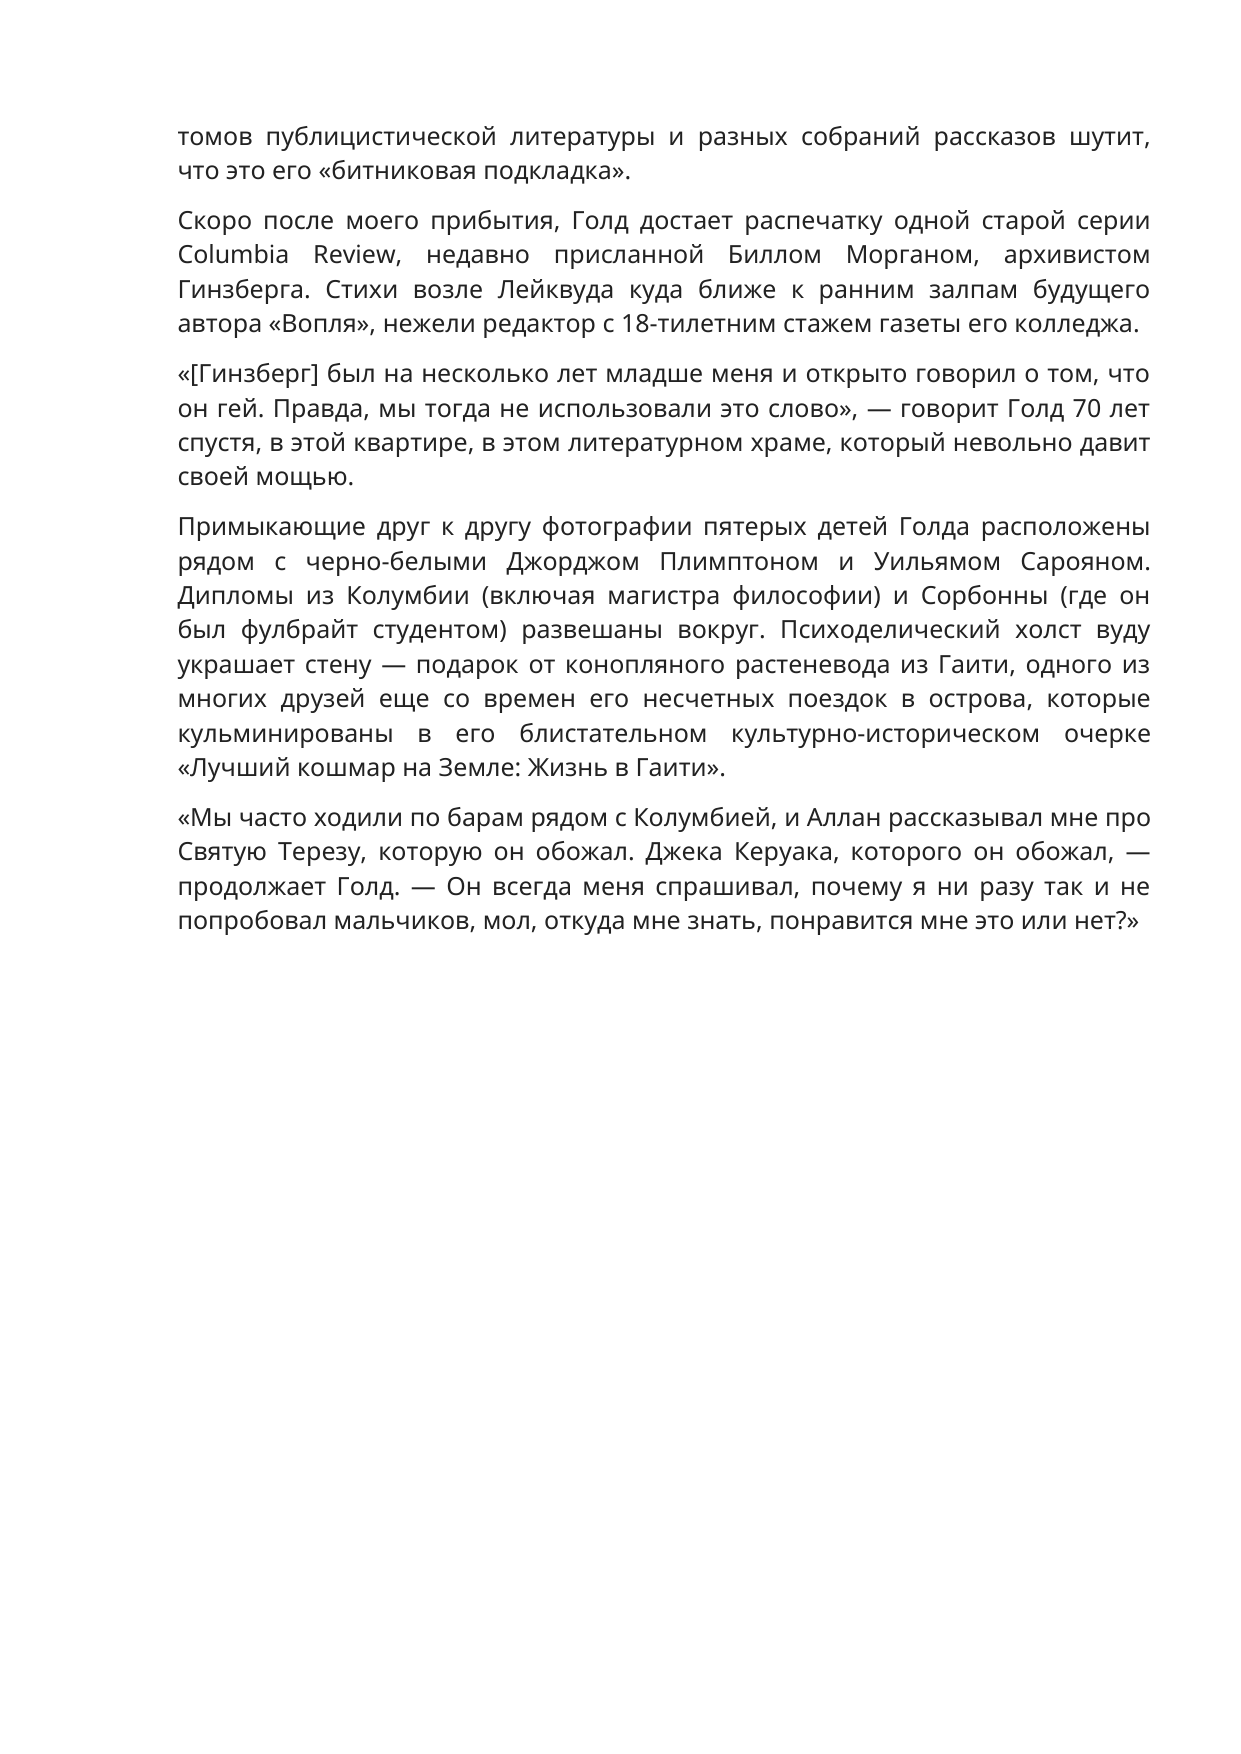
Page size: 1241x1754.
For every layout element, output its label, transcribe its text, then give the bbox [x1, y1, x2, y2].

text Скоро после моего прибытия, Голд достает распечатку одной старой серии Columbia Review, недавно присланной Биллом Морганом, архивистом Гинзберга. Стихи возле Лейквуда куда ближе к ранним залпам будущего автора «Вопля», нежели редактор с 18-тилетним стажем газеты его колледжа. [177, 202, 1152, 340]
text «Мы часто ходили по барам рядом с Колумбией, и Аллан рассказывал мне про Святую Терезу, которую он обожал. Джека Керуака, которого он обожал, — продолжает Голд. — Он всегда меня спрашивал, почему я ни разу так и не попробовал мальчиков, мол, откуда мне знать, понравится мне это или нет?» [177, 799, 1152, 937]
text «[Гинзберг] был на несколько лет младше меня и открыто говорил о том, что он гей. Правда, мы тогда не использовали это слово», — говорит Голд 70 лет спустя, в этой квартире, в этом литературном храме, который невольно давит своей мощью. [177, 356, 1152, 493]
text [177, 118, 1152, 187]
text Примыкающие друг к другу фотографии пятерых детей Голда расположены рядом с черно-белыми Джорджом Плимптоном и Уильямом Сарояном. Дипломы из Колумбии (включая магистра философии) и Сорбонны (где он был фулбрайт студентом) развешаны вокруг. Психоделический холст вуду украшает стену — подарок от конопляного растеневода из Гаити, одного из многих друзей еще со времен его несчетных поездок в острова, которые кульминированы в его блистательном культурно-историческом очерке «Лучший кошмар на Земле: Жизнь в Гаити». [177, 509, 1152, 784]
